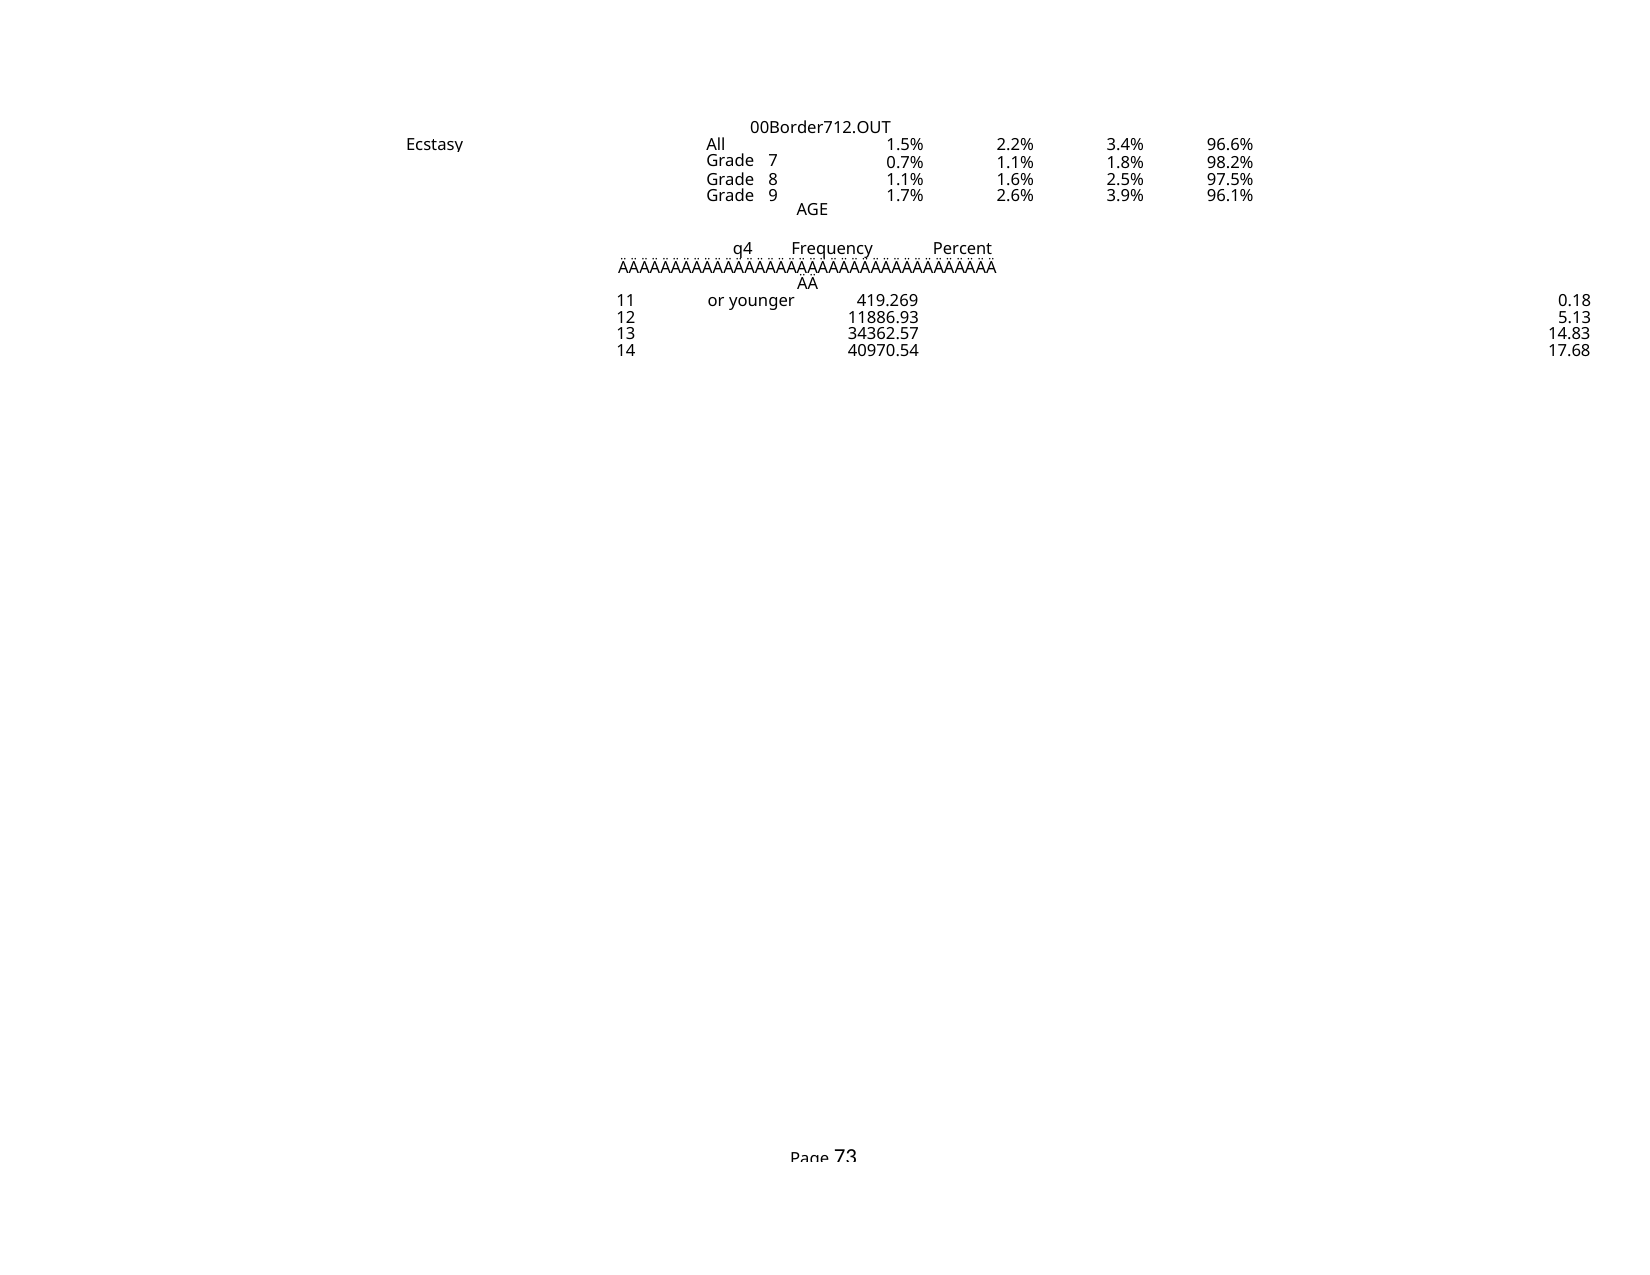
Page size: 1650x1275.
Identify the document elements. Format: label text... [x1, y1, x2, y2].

text ÄÄÄÄÄÄÄÄÄÄÄÄÄÄÄÄÄÄÄÄÄÄÄÄÄÄÄÄÄÄÄÄÄÄÄÄÄÄ [613, 260, 1002, 293]
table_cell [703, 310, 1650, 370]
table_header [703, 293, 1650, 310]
text AGE [793, 198, 832, 221]
text q4 Frequency Percent [723, 237, 1002, 260]
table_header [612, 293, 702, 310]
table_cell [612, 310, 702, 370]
